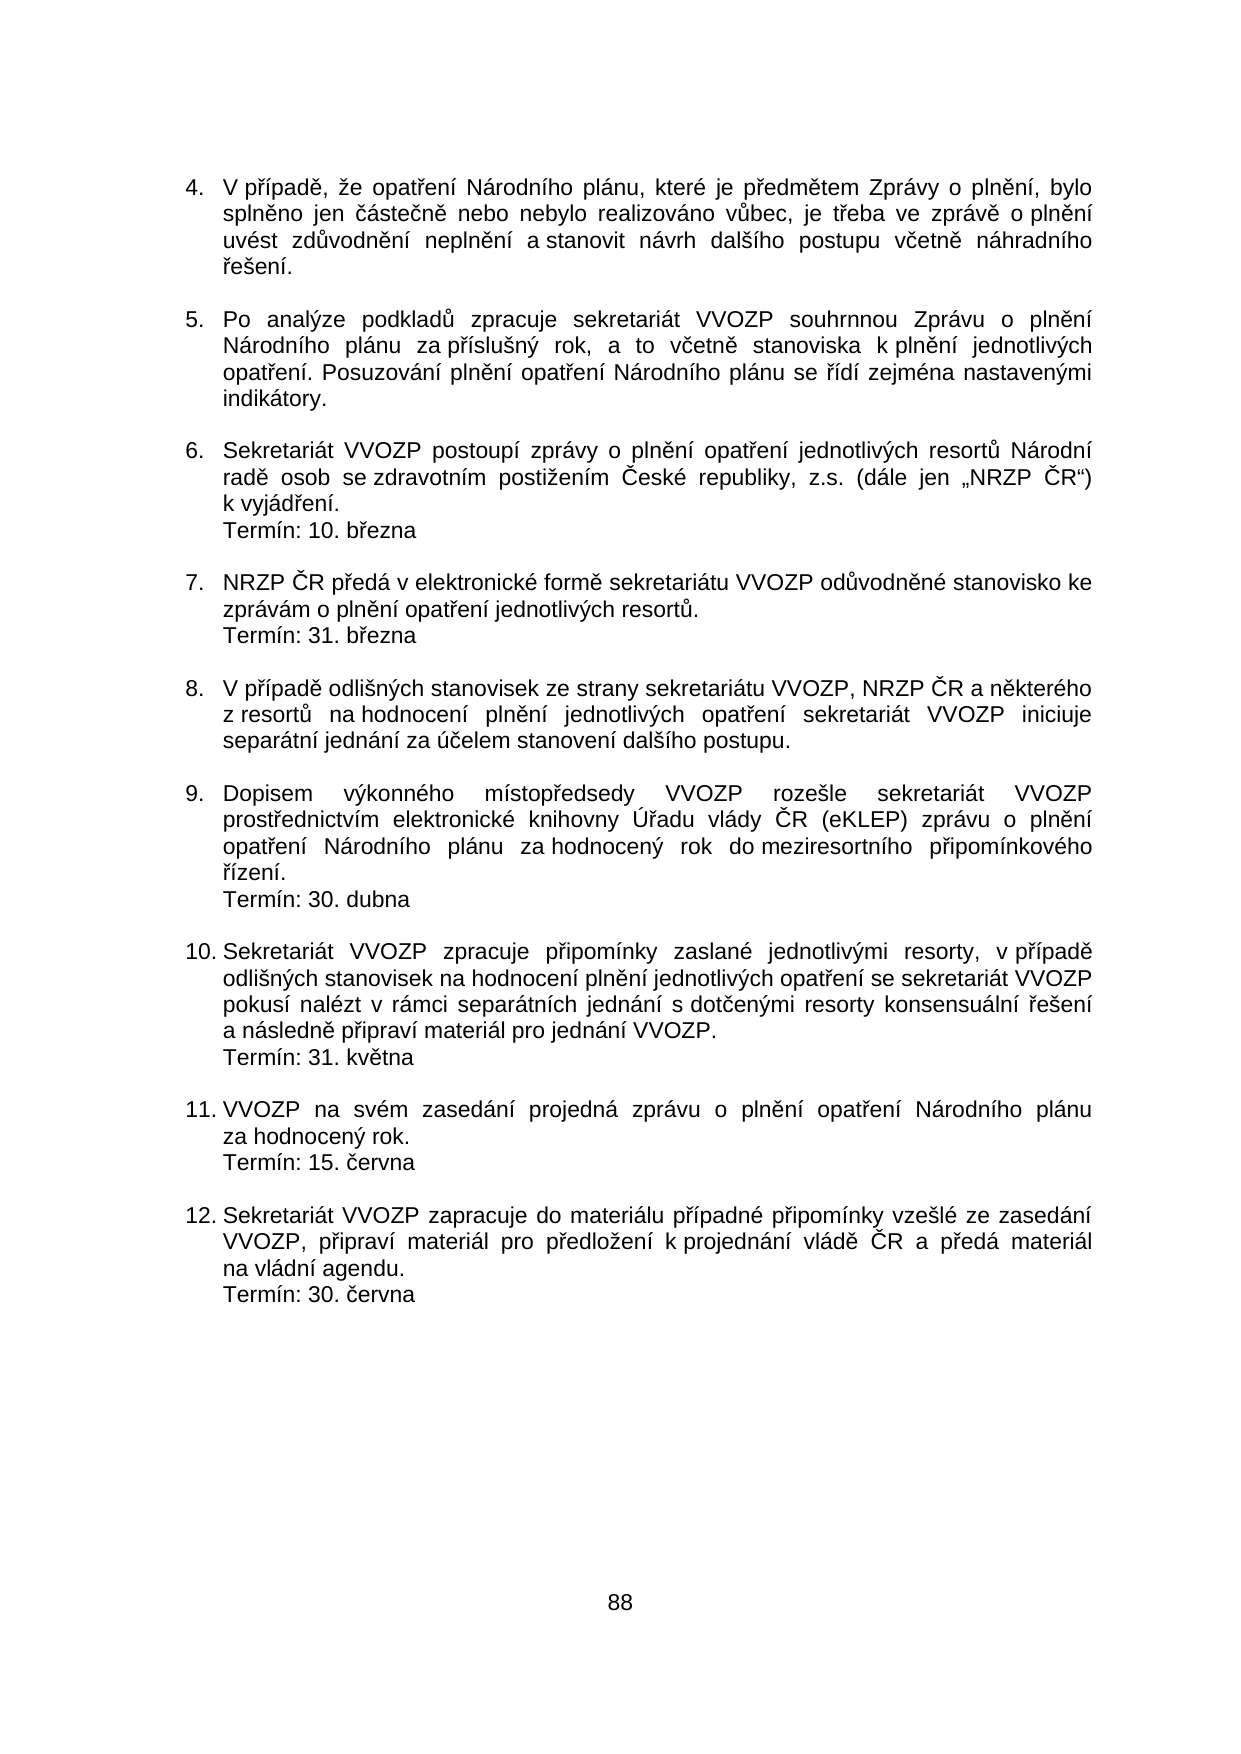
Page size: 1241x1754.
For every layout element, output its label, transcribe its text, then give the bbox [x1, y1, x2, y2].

text Termín: 31. května [223, 1044, 1093, 1070]
text Termín: 31. března [223, 622, 1093, 648]
text Termín: 15. června [223, 1149, 1093, 1175]
text Termín: 30. června [223, 1281, 1093, 1307]
text Termín: 10. března [223, 517, 1093, 543]
text Termín: 30. dubna [223, 886, 1093, 912]
list V případě, že opatření Národního plánu, které je předmětem Zprávy o plnění, bylo splněno jen částečně nebo nebylo realizováno vůbec, je třeba ve zprávě o plnění uvést zdůvodnění neplnění a stanovit návrh dalšího postupu včetně náhradního řešení. [185, 174, 1093, 279]
list VVOZP na svém zasedání projedná zprávu o plnění opatření Národního plánu za hodnocený rok. [185, 1096, 1093, 1149]
list Sekretariát VVOZP postoupí zprávy o plnění opatření jednotlivých resortů Národní radě osob se zdravotním postižením České republiky, z.s. (dále jen „NRZP ČR“) k vyjádření. [185, 437, 1093, 517]
list Dopisem výkonného místopředsedy VVOZP rozešle sekretariát VVOZP prostřednictvím elektronické knihovny Úřadu vlády ČR (eKLEP) zprávu o plnění opatření Národního plánu za hodnocený rok do meziresortního připomínkového řízení. [185, 780, 1093, 886]
list Po analýze podkladů zpracuje sekretariát VVOZP souhrnnou Zprávu o plnění Národního plánu za příslušný rok, a to včetně stanoviska k plnění jednotlivých opatření. Posuzování plnění opatření Národního plánu se řídí zejména nastavenými indikátory. [185, 306, 1093, 411]
list V případě odlišných stanovisek ze strany sekretariátu VVOZP, NRZP ČR a některého z resortů na hodnocení plnění jednotlivých opatření sekretariát VVOZP iniciuje separátní jednání za účelem stanovení dalšího postupu. [185, 675, 1093, 754]
list NRZP ČR předá v elektronické formě sekretariátu VVOZP odůvodněné stanovisko ke zprávám o plnění opatření jednotlivých resortů. [185, 569, 1093, 622]
list Sekretariát VVOZP zapracuje do materiálu případné připomínky vzešlé ze zasedání VVOZP, připraví materiál pro předložení k projednání vládě ČR a předá materiál na vládní agendu. [185, 1202, 1093, 1281]
list Sekretariát VVOZP zpracuje připomínky zaslané jednotlivými resorty, v případě odlišných stanovisek na hodnocení plnění jednotlivých opatření se sekretariát VVOZP pokusí nalézt v rámci separátních jednání s dotčenými resorty konsensuální řešení a následně připraví materiál pro jednání VVOZP. [185, 938, 1093, 1044]
